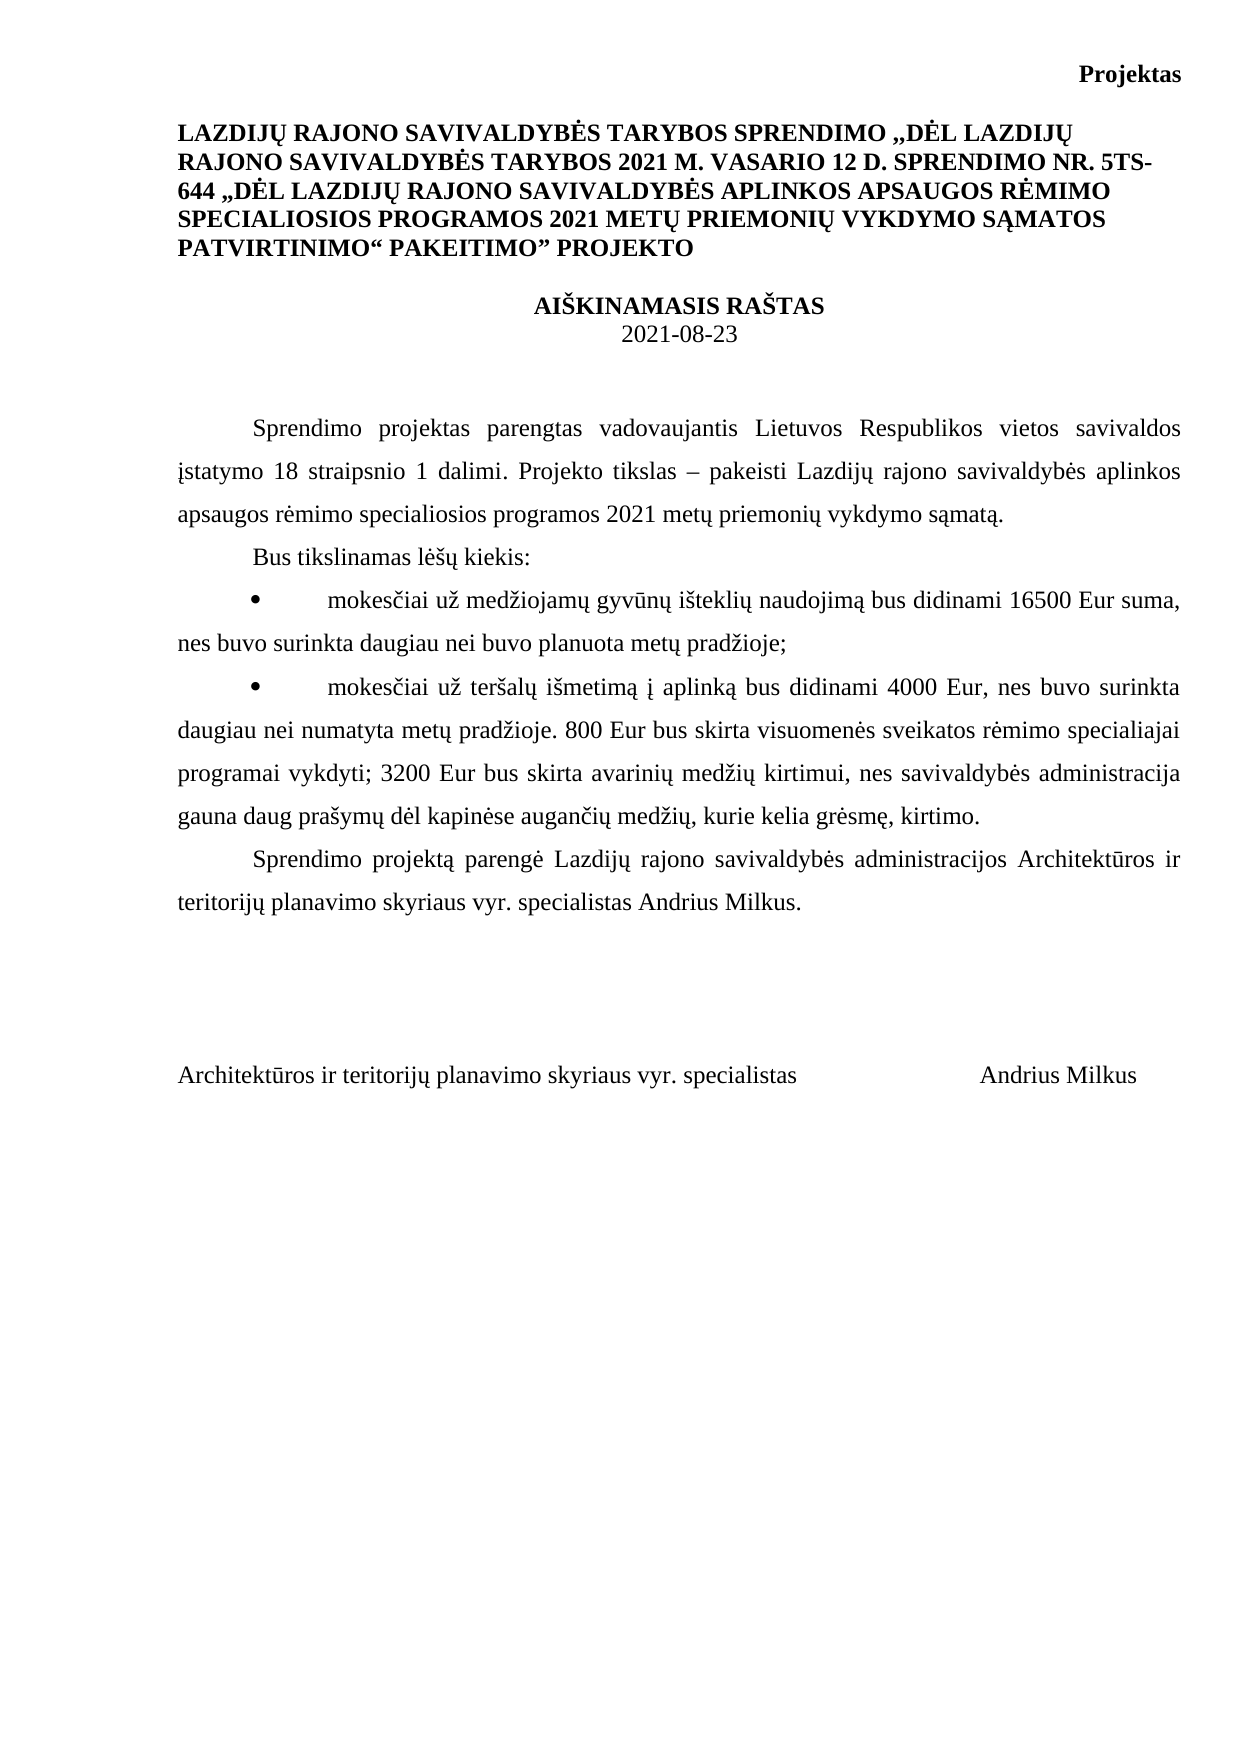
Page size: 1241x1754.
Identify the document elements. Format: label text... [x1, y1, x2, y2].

text Bus tikslinamas lėšų kiekis: [177, 542, 1181, 571]
text LAZDIJŲ RAJONO SAVIVALDYBĖS TARYBOS SPRENDIMO ,,DĖL LAZDIJŲ RAJONO SAVIVALDYBĖS TARYBOS 2021 M. VASARIO 12 D. SPRENDIMO NR. 5TS-644 „DĖL LAZDIJŲ RAJONO SAVIVALDYBĖS APLINKOS APSAUGOS RĖMIMO SPECIALIOSIOS PROGRAMOS 2021 METŲ PRIEMONIŲ VYKDYMO SĄMATOS PATVIRTINIMO“ PAKEITIMO” PROJEKTO [177, 118, 1181, 262]
text 2021-08-23 [177, 319, 1181, 348]
text Sprendimo projektas parengtas vadovaujantis Lietuvos Respublikos vietos savivaldos įstatymo 18 straipsnio 1 dalimi. Projekto tikslas – pakeisti Lazdijų rajono savivaldybės aplinkos apsaugos rėmimo specialiosios programos 2021 metų priemonių vykdymo sąmatą. [177, 413, 1181, 528]
text Sprendimo projektą parengė Lazdijų rajono savivaldybės administracijos Architektūros ir teritorijų planavimo skyriaus vyr. specialistas Andrius Milkus. [177, 844, 1181, 916]
text Architektūros ir teritorijų planavimo skyriaus vyr. specialistas Andrius Milkus [177, 1060, 1181, 1088]
subtitle AIŠKINAMASIS RAŠTAS [177, 291, 1181, 319]
list mokesčiai už teršalų išmetimą į aplinką bus didinami 4000 Eur, nes buvo surinkta daugiau nei numatyta metų pradžioje. 800 Eur bus skirta visuomenės sveikatos rėmimo specialiajai programai vykdyti; 3200 Eur bus skirta avarinių medžių kirtimui, nes savivaldybės administracija gauna daug prašymų dėl kapinėse augančių medžių, kurie kelia grėsmę, kirtimo. [177, 672, 1181, 830]
list mokesčiai už medžiojamų gyvūnų išteklių naudojimą bus didinami 16500 Eur suma, nes buvo surinkta daugiau nei buvo planuota metų pradžioje; [177, 585, 1181, 657]
